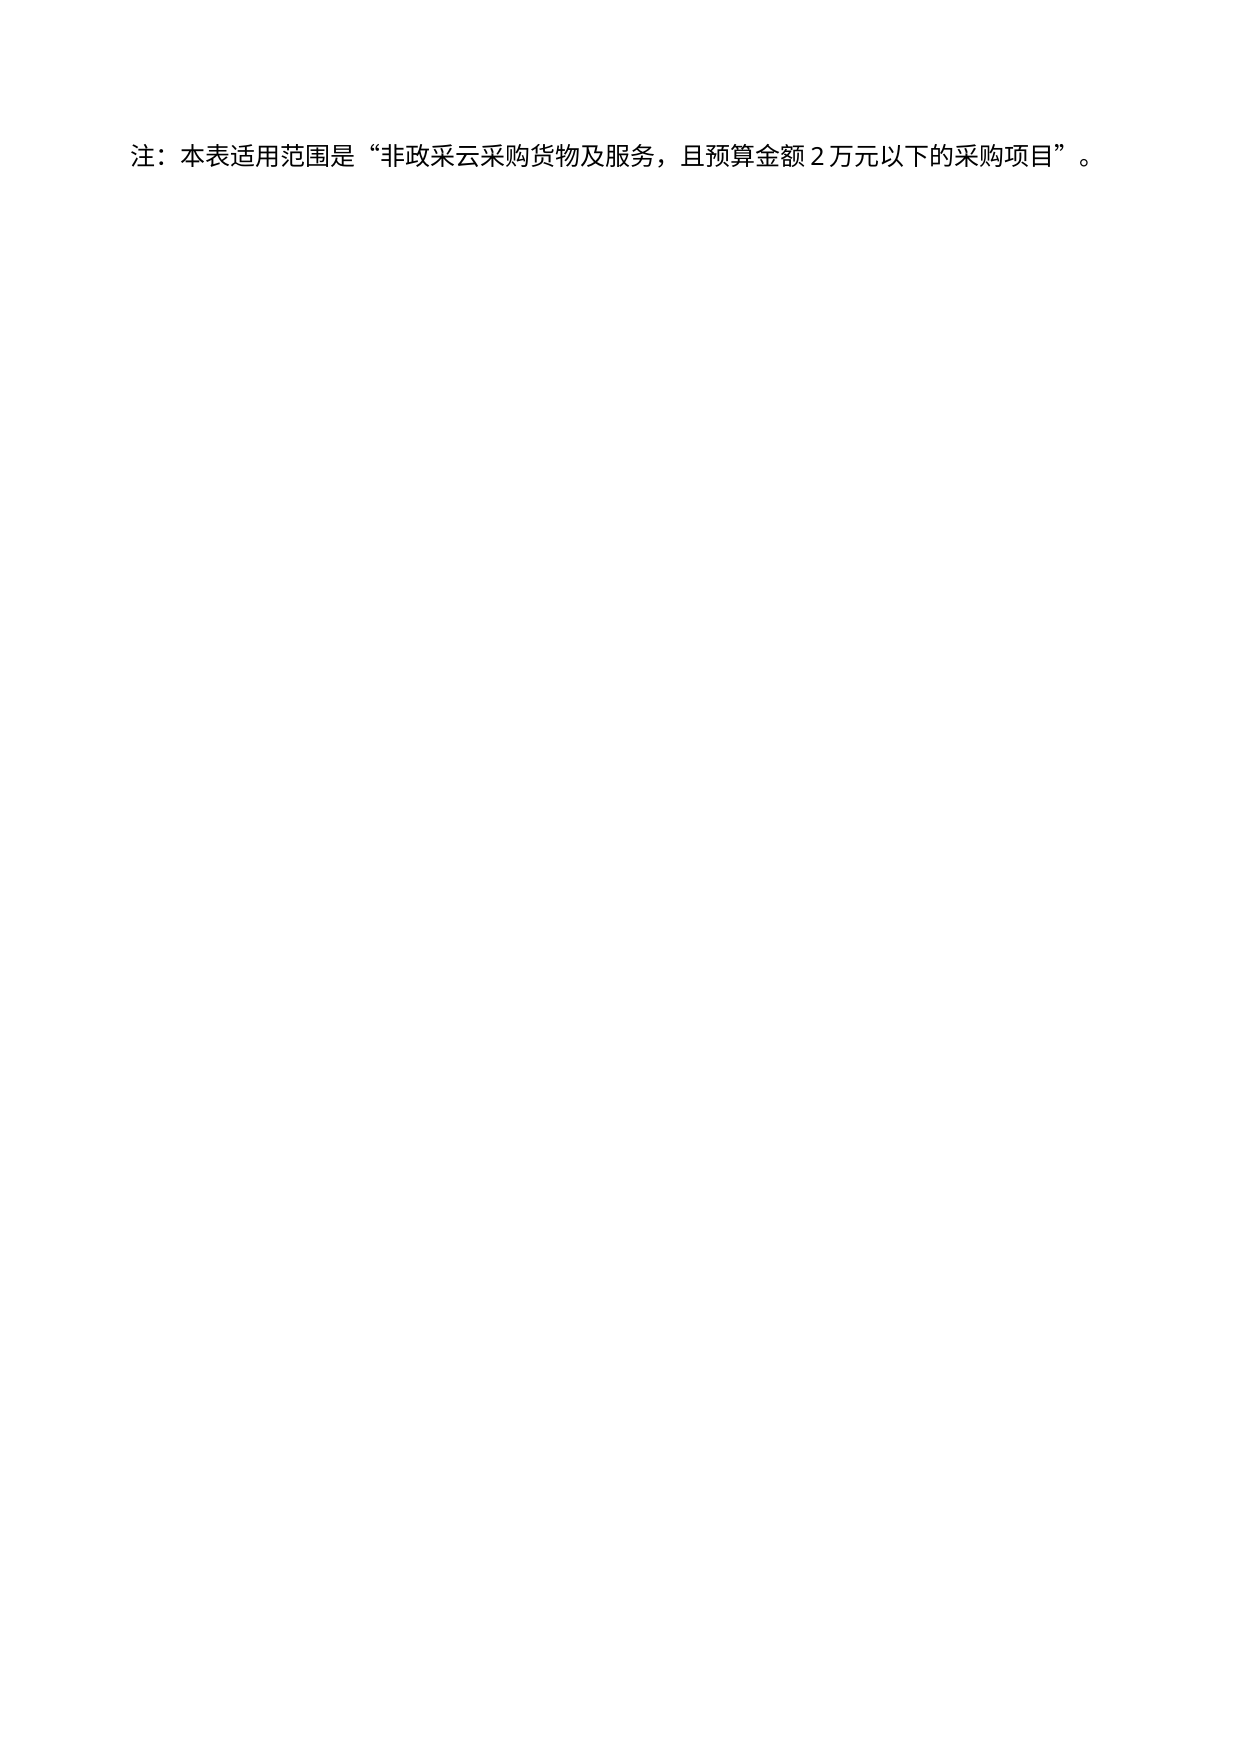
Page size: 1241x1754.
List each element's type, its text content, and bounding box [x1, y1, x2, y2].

text 注：本表适用范围是“非政采云采购货物及服务，且预算金额2万元以下的采购项目”。 [124, 122, 1110, 187]
